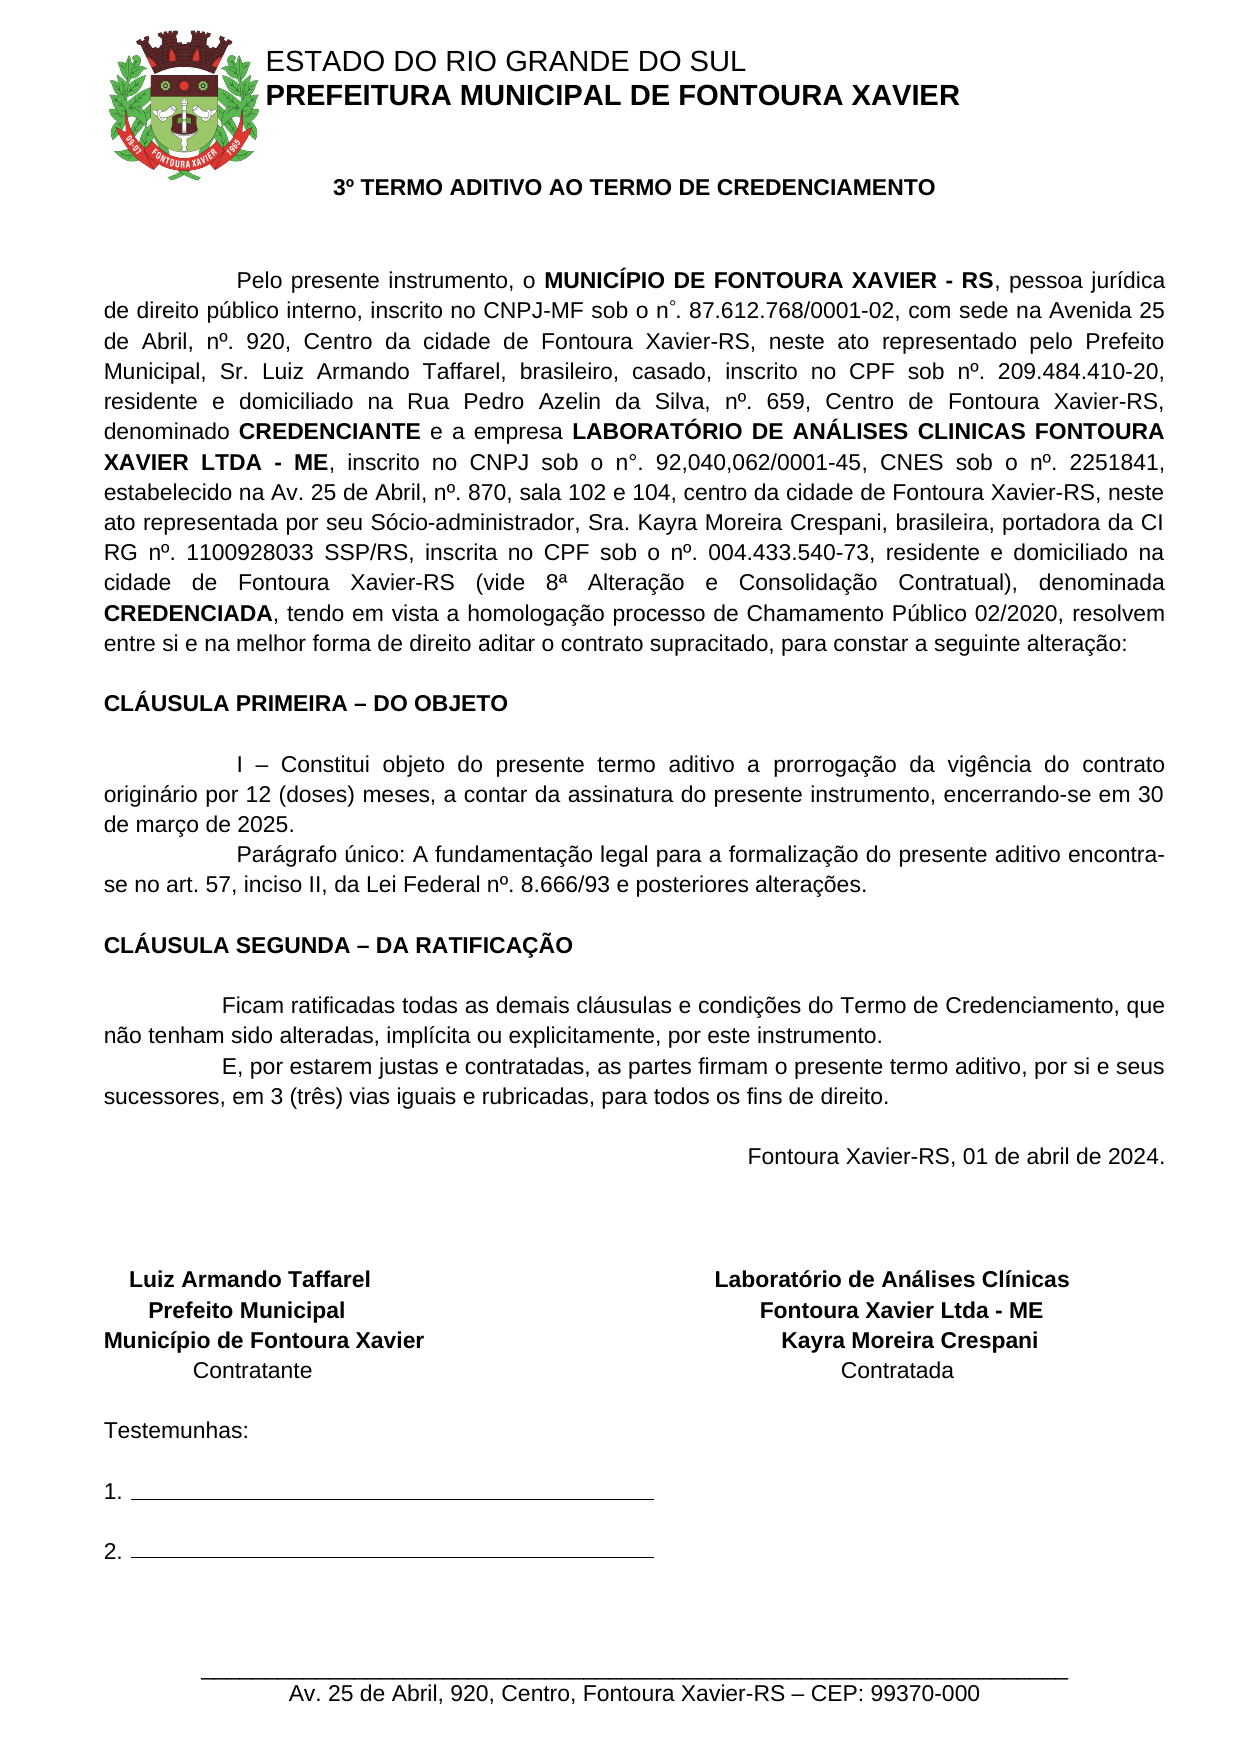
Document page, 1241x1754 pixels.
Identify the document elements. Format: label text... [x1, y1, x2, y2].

text Luiz Armando Taffarel Laboratório de Análises Clínicas [103, 1266, 1165, 1293]
text 2. [103, 1538, 1165, 1565]
text E, por estarem justas e contratadas, as partes firmam o presente termo aditivo, por si e seus sucessores, em 3 (três) vias iguais e rubricadas, para todos os fins de direito. [103, 1053, 1165, 1109]
text Município de Fontoura Xavier Kayra Moreira Crespani [103, 1327, 1165, 1353]
text Prefeito Municipal Fontoura Xavier Ltda - ME [103, 1297, 1165, 1323]
text Testemunhas: [103, 1417, 1165, 1444]
text Parágrafo único: A fundamentação legal para a formalização do presente aditivo encontra-se no art. 57, inciso II, da Lei Federal nº. 8.666/93 e posteriores alterações. [103, 841, 1165, 898]
text I – Constitui objeto do presente termo aditivo a prorrogação da vigência do contrato originário por 12 (doses) meses, a contar da assinatura do presente instrumento, encerrando-se em 30 de março de 2025. [103, 751, 1165, 837]
text Contratante Contratada [103, 1357, 1165, 1383]
text Ficam ratificadas todas as demais cláusulas e condições do Termo de Credenciamento, que não tenham sido alteradas, implícita ou explicitamente, por este instrumento. [103, 992, 1165, 1049]
text Pelo presente instrumento, o MUNICÍPIO DE FONTOURA XAVIER - RS, pessoa jurídica de direito público interno, inscrito no CNPJ-MF sob o n. 87.612.768/0001-02, com sede na Avenida 25 de Abril, nº. 920, Centro da cidade de Fontoura Xavier-RS, neste ato representado pelo Prefeito Municipal, Sr. Luiz Armando Taffarel, brasileiro, casado, inscrito no CPF sob nº. 209.484.410-20, residente e domiciliado na Rua Pedro Azelin da Silva, nº. 659, Centro de Fontoura Xavier-RS, denominado CREDENCIANTE e a empresa LABORATÓRIO DE ANÁLISES CLINICAS FONTOURA XAVIER LTDA - ME, inscrito no CNPJ sob o n°. 92,040,062/0001-45, CNES sob o nº. 2251841, estabelecido na Av. 25 de Abril, nº. 870, sala 102 e 104, centro da cidade de Fontoura Xavier-RS, neste ato representada por seu Sócio-administrador, Sra. Kayra Moreira Crespani, brasileira, portadora da CI RG nº. 1100928033 SSP/RS, inscrita no CPF sob o nº. 004.433.540-73, residente e domiciliado na cidade de Fontoura Xavier-RS (vide 8ª Alteração e Consolidação Contratual), denominada CREDENCIADA, tendo em vista a homologação processo de Chamamento Público 02/2020, resolvem entre si e na melhor forma de direito aditar o contrato supracitado, para constar a seguinte alteração: [103, 267, 1165, 656]
text 1. [103, 1478, 1165, 1504]
text 3º TERMO ADITIVO AO TERMO DE CREDENCIAMENTO [103, 174, 1165, 200]
text CLÁUSULA PRIMEIRA – DO OBJETO [103, 690, 1165, 716]
text CLÁUSULA SEGUNDA – DA RATIFICAÇÃO [103, 932, 1165, 958]
text Fontoura Xavier-RS, 01 de abril de 2024. [103, 1143, 1165, 1169]
